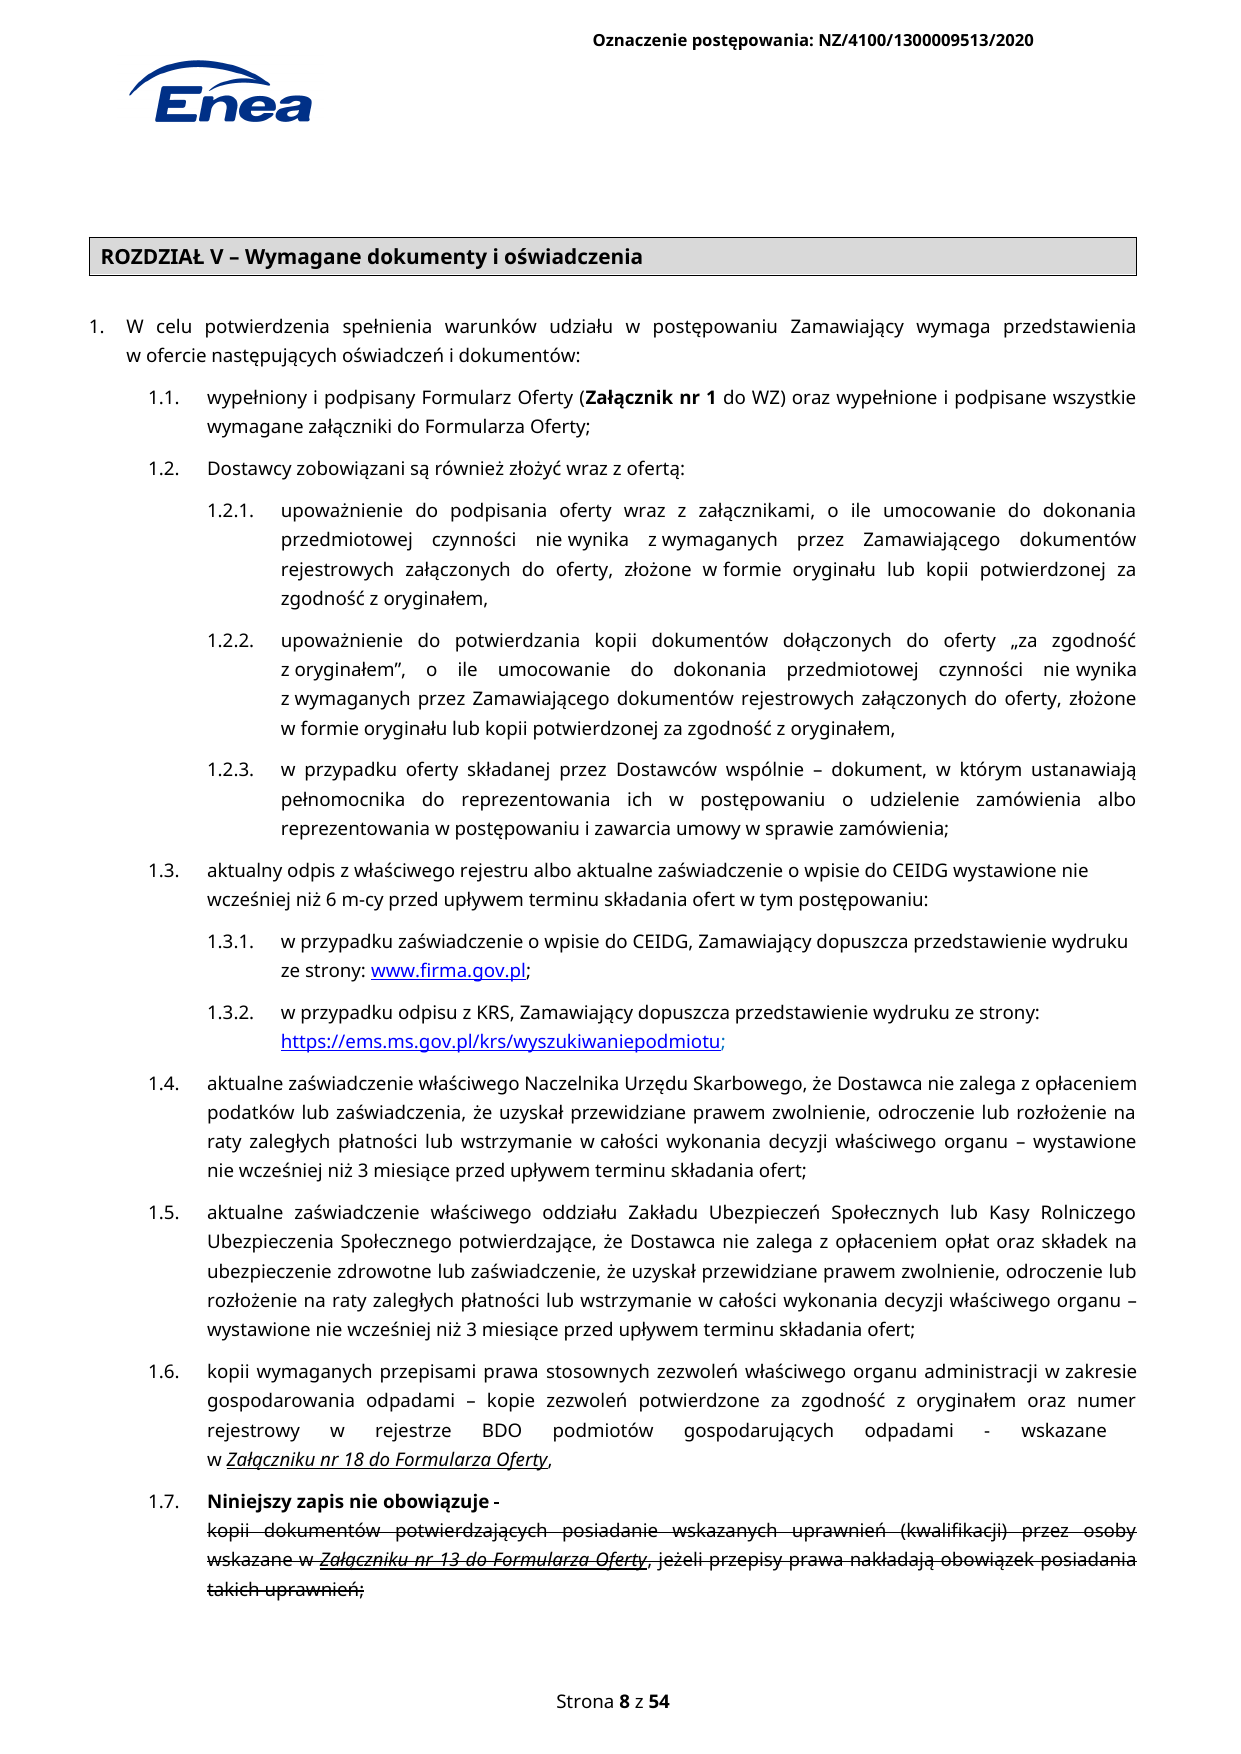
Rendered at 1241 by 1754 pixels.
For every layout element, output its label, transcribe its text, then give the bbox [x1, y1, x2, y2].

list wypełniony i podpisany Formularz Oferty (Załącznik nr 1 do WZ) oraz wypełnione i podpisane wszystkie wymagane załączniki do Formularza Oferty; [148, 384, 1137, 439]
list Dostawcy zobowiązani są również złożyć wraz z ofertą: [148, 456, 1137, 481]
picture [117, 50, 324, 124]
list w przypadku zaświadczenie o wpisie do CEIDG, Zamawiający dopuszcza przedstawienie wydruku ze strony: www.firma.gov.pl; [207, 928, 1137, 983]
list upoważnienie do podpisania oferty wraz z załącznikami, o ile umocowanie do dokonania przedmiotowej czynności nie wynika z wymaganych przez Zamawiającego dokumentów rejestrowych załączonych do oferty, złożone w formie oryginału lub kopii potwierdzonej za zgodność z oryginałem, [207, 497, 1137, 611]
list W celu potwierdzenia spełnienia warunków udziału w postępowaniu Zamawiający wymaga przedstawienia w ofercie następujących oświadczeń i dokumentów: [89, 313, 1137, 368]
list upoważnienie do potwierdzania kopii dokumentów dołączonych do oferty „za zgodność z oryginałem”, o ile umocowanie do dokonania przedmiotowej czynności nie wynika z wymaganych przez Zamawiającego dokumentów rejestrowych załączonych do oferty, złożone w formie oryginału lub kopii potwierdzonej za zgodność z oryginałem, [207, 627, 1137, 740]
table_header ROZDZIAŁ V – Wymagane dokumenty i oświadczenia [90, 238, 1136, 274]
list kopii wymaganych przepisami prawa stosownych zezwoleń właściwego organu administracji w zakresie gospodarowania odpadami – kopie zezwoleń potwierdzone za zgodność z oryginałem oraz numer rejestrowy w rejestrze BDO podmiotów gospodarujących odpadami - wskazane w Załączniku nr 18 do Formularza Oferty, [148, 1358, 1137, 1472]
list aktualny odpis z właściwego rejestru albo aktualne zaświadczenie o wpisie do CEIDG wystawione nie wcześniej niż 6 m-cy przed upływem terminu składania ofert w tym postępowaniu: [148, 857, 1137, 912]
text kopii dokumentów potwierdzających posiadanie wskazanych uprawnień (kwalifikacji) przez osoby wskazane w Załączniku nr 13 do Formularza Oferty, jeżeli przepisy prawa nakładają obowiązek posiadania takich uprawnień; [207, 1533, 1137, 1561]
list w przypadku oferty składanej przez Dostawców wspólnie – dokument, w którym ustanawiają pełnomocnika do reprezentowania ich w postępowaniu o udzielenie zamówienia albo reprezentowania w postępowaniu i zawarcia umowy w sprawie zamówienia; [207, 757, 1137, 841]
text kopii dokumentów potwierdzających posiadanie wskazanych uprawnień (kwalifikacji) przez osoby wskazane w Załączniku nr 13 do Formularza Oferty, jeżeli przepisy prawa nakładają obowiązek posiadania takich uprawnień; [207, 1562, 1137, 1601]
list aktualne zaświadczenie właściwego oddziału Zakładu Ubezpieczeń Społecznych lub Kasy Rolniczego Ubezpieczenia Społecznego potwierdzające, że Dostawca nie zalega z opłaceniem opłat oraz składek na ubezpieczenie zdrowotne lub zaświadczenie, że uzyskał przewidziane prawem zwolnienie, odroczenie lub rozłożenie na raty zaległych płatności lub wstrzymanie w całości wykonania decyzji właściwego organu – wystawione nie wcześniej niż 3 miesiące przed upływem terminu składania ofert; [148, 1199, 1137, 1342]
list aktualne zaświadczenie właściwego Naczelnika Urzędu Skarbowego, że Dostawca nie zalega z opłaceniem podatków lub zaświadczenia, że uzyskał przewidziane prawem zwolnienie, odroczenie lub rozłożenie na raty zaległych płatności lub wstrzymanie w całości wykonania decyzji właściwego organu – wystawione nie wcześniej niż 3 miesiące przed upływem terminu składania ofert; [148, 1070, 1137, 1183]
list w przypadku odpisu z KRS, Zamawiający dopuszcza przedstawienie wydruku ze strony: https://ems.ms.gov.pl/krs/wyszukiwaniepodmiotu; [207, 999, 1137, 1054]
text kopii dokumentów potwierdzających posiadanie wskazanych uprawnień (kwalifikacji) przez osoby wskazane w Załączniku nr 13 do Formularza Oferty, jeżeli przepisy prawa nakładają obowiązek posiadania takich uprawnień; [207, 1517, 1137, 1532]
